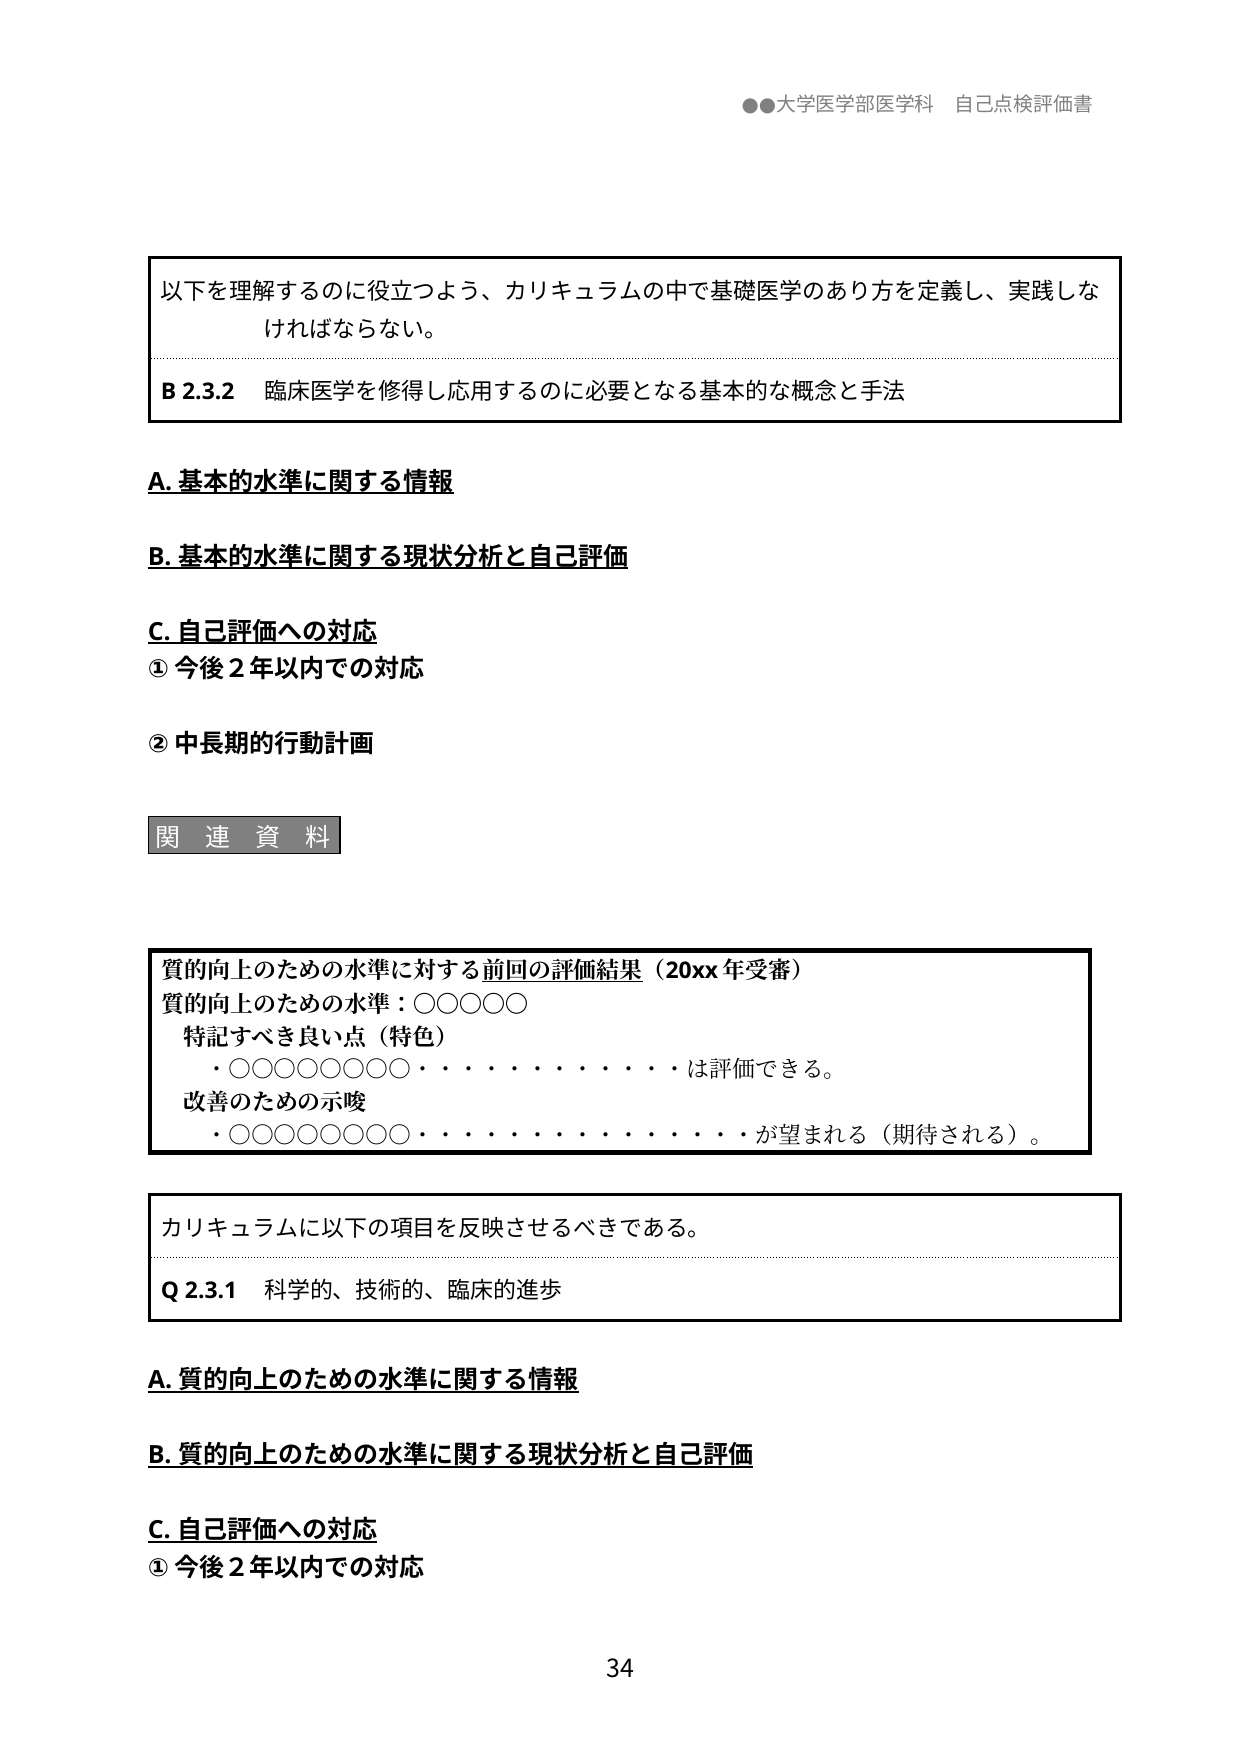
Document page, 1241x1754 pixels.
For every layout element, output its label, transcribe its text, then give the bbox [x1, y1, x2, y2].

table_header 以下を理解するのに役立つよう、カリキュラムの中で基礎医学のあり方を定義し、実践しなければならない。 [151, 259, 1119, 358]
text A. 基本的水準に関する情報 [148, 460, 1092, 498]
text B. 基本的水準に関する現状分析と自己評価 [148, 535, 1092, 573]
text ②中長期的行動計画 [148, 723, 1093, 760]
table_header 質的向上のための水準に対する前回の評価結果（20xx年受審） 質的向上のための水準：〇〇〇〇〇 特記すべき良い点（特色） ・○○○○○○○○・・・・・・・・・・・・は評価できる。 改善のための示唆 ・○○○○○○○○・・・・・・・・・・・・・・・が望まれる（期待される）。 [152, 953, 1088, 1150]
table_cell Q 2.3.1 科学的、技術的、臨床的進歩 [151, 1257, 1119, 1319]
text 関 連 資 料/ [148, 798, 1092, 873]
table_header カリキュラムに以下の項目を反映させるべきである。 [151, 1196, 1119, 1257]
text C. 自己評価への対応 [148, 1509, 1092, 1547]
text A. 質的向上のための水準に関する情報 [148, 1359, 1092, 1397]
text ①今後２年以内での対応 [148, 1547, 1093, 1584]
text C. 自己評価への対応 [148, 610, 1092, 648]
table_cell B 2.3.2 臨床医学を修得し応用するのに必要となる基本的な概念と手法 [151, 358, 1119, 420]
text ①今後２年以内での対応 [148, 648, 1093, 685]
text B. 質的向上のための水準に関する現状分析と自己評価 [148, 1434, 1092, 1472]
